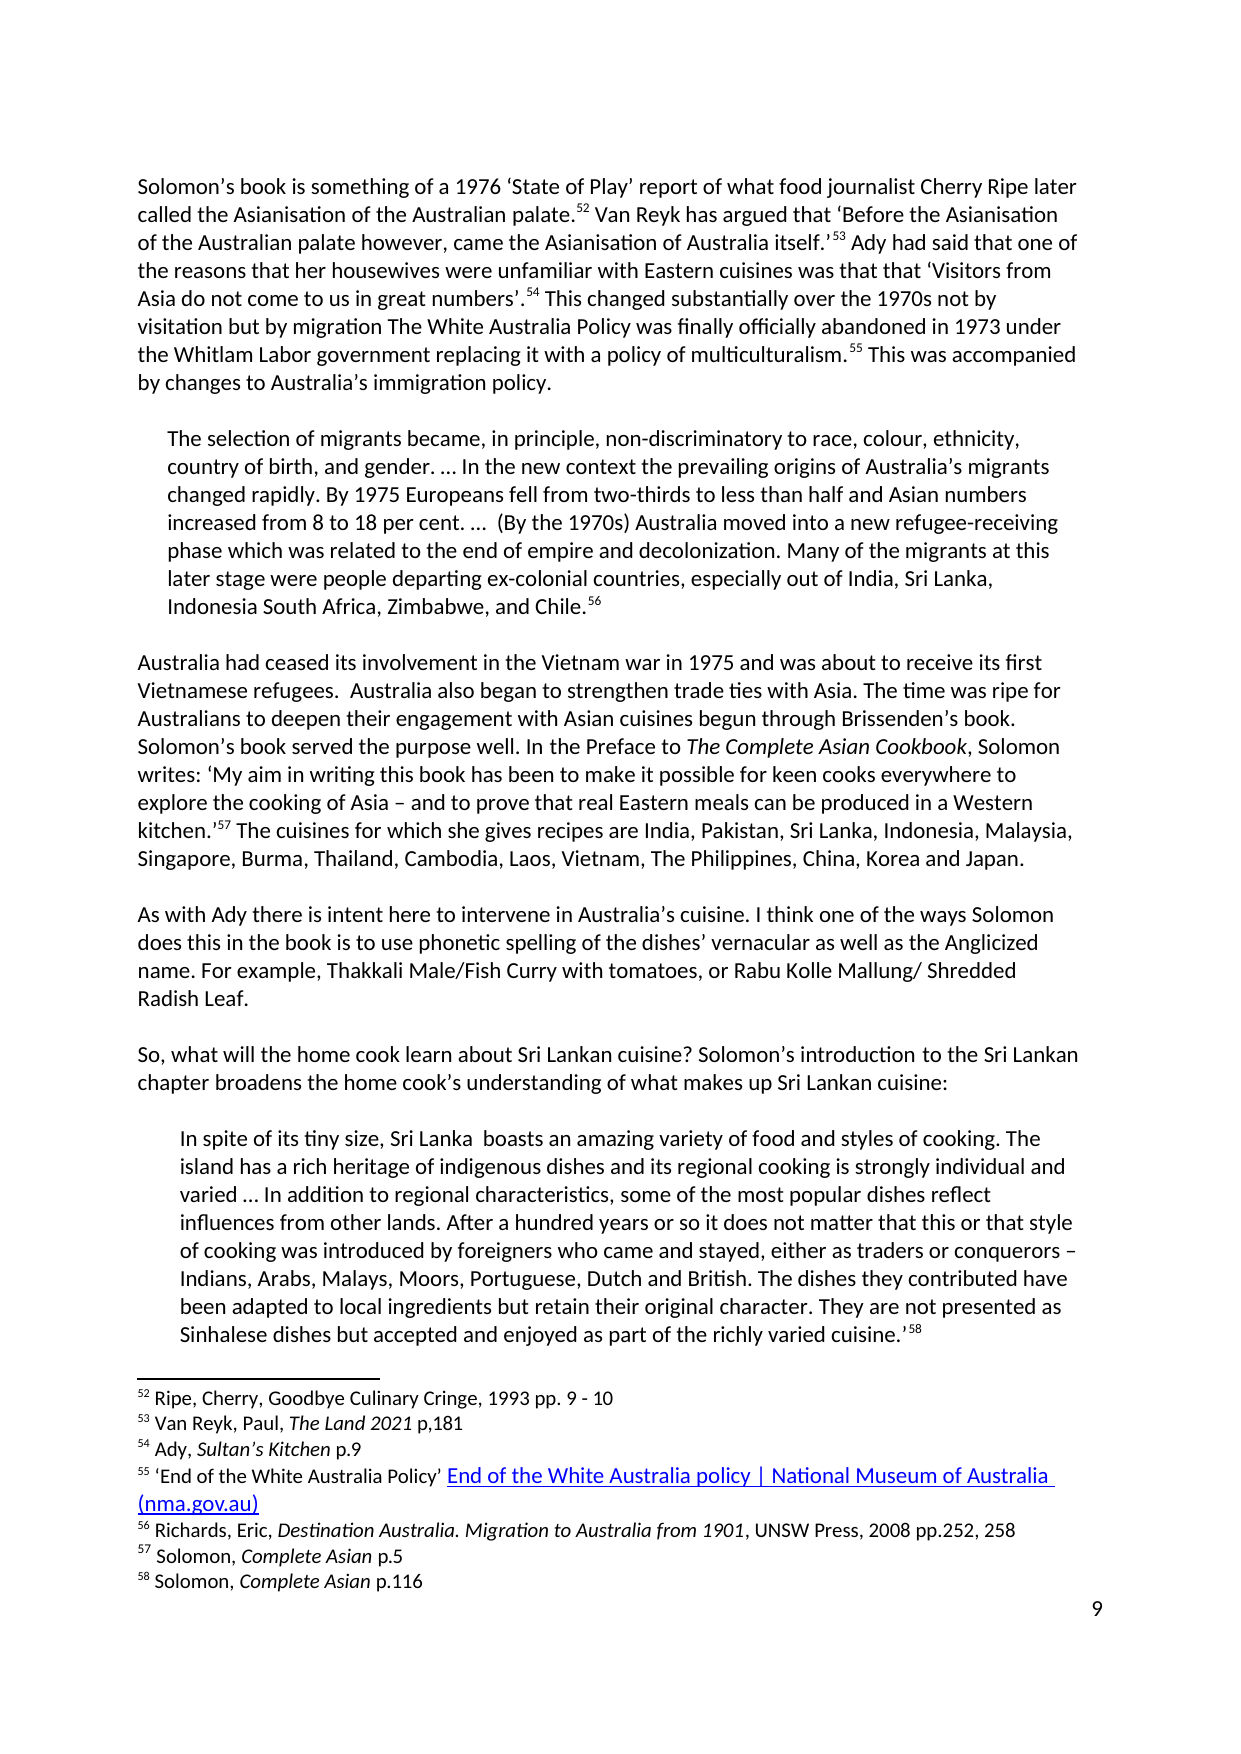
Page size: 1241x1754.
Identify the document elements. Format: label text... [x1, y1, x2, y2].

text Australia had ceased its involvement in the Vietnam war in 1975 and was about to receive its first Vietnamese refugees. Australia also began to strengthen trade ties with Asia. The time was ripe for Australians to deepen their engagement with Asian cuisines begun through Brissenden’s book. Solomon’s book served the purpose well. In the Preface to The Complete Asian Cookbook, Solomon writes: ‘My aim in writing this book has been to make it possible for keen cooks everywhere to explore the cooking of Asia – and to prove that real Eastern meals can be produced in a Western kitchen.’ The cuisines for which she gives recipes are India, Pakistan, Sri Lanka, Indonesia, Malaysia, Singapore, Burma, Thailand, Cambodia, Laos, Vietnam, The Philippines, China, Korea and Japan. [137, 648, 1079, 872]
text As with Ady there is intent here to intervene in Australia’s cuisine. I think one of the ways Solomon does this in the book is to use phonetic spelling of the dishes’ vernacular as well as the Anglicized name. For example, Thakkali Male/Fish Curry with tomatoes, or Rabu Kolle Mallung/ Shredded Radish Leaf. [137, 900, 1079, 1012]
text The selection of migrants became, in principle, non-discriminatory to race, colour, ethnicity, country of birth, and gender. … In the new context the prevailing origins of Australia’s migrants changed rapidly. By 1975 Europeans fell from two-thirds to less than half and Asian numbers increased from 8 to 18 per cent. … (By the 1970s) Australia moved into a new refugee-receiving phase which was related to the end of empire and decolonization. Many of the migrants at this later stage were people departing ex-colonial countries, especially out of India, Sri Lanka, Indonesia South Africa, Zimbabwe, and Chile. [167, 424, 1079, 620]
text In spite of its tiny size, Sri Lanka boasts an amazing variety of food and styles of cooking. The island has a rich heritage of indigenous dishes and its regional cooking is strongly individual and varied … In addition to regional characteristics, some of the most popular dishes reflect influences from other lands. After a hundred years or so it does not matter that this or that style of cooking was introduced by foreigners who came and stayed, either as traders or conquerors – Indians, Arabs, Malays, Moors, Portuguese, Dutch and British. The dishes they contributed have been adapted to local ingredients but retain their original character. They are not presented as Sinhalese dishes but accepted and enjoyed as part of the richly varied cuisine.’ [179, 1124, 1089, 1348]
text So, what will the home cook learn about Sri Lankan cuisine? Solomon’s introduction to the Sri Lankan chapter broadens the home cook’s understanding of what makes up Sri Lankan cuisine: [137, 1040, 1079, 1096]
text Solomon’s book is something of a 1976 ‘State of Play’ report of what food journalist Cherry Ripe later called the Asianisation of the Australian palate. Van Reyk has argued that ‘Before the Asianisation of the Australian palate however, came the Asianisation of Australia itself.’ Ady had said that one of the reasons that her housewives were unfamiliar with Eastern cuisines was that that ‘Visitors from Asia do not come to us in great numbers’. This changed substantially over the 1970s not by visitation but by migration The White Australia Policy was finally officially abandoned in 1973 under the Whitlam Labor government replacing it with a policy of multiculturalism. This was accompanied by changes to Australia’s immigration policy. [137, 172, 1079, 396]
